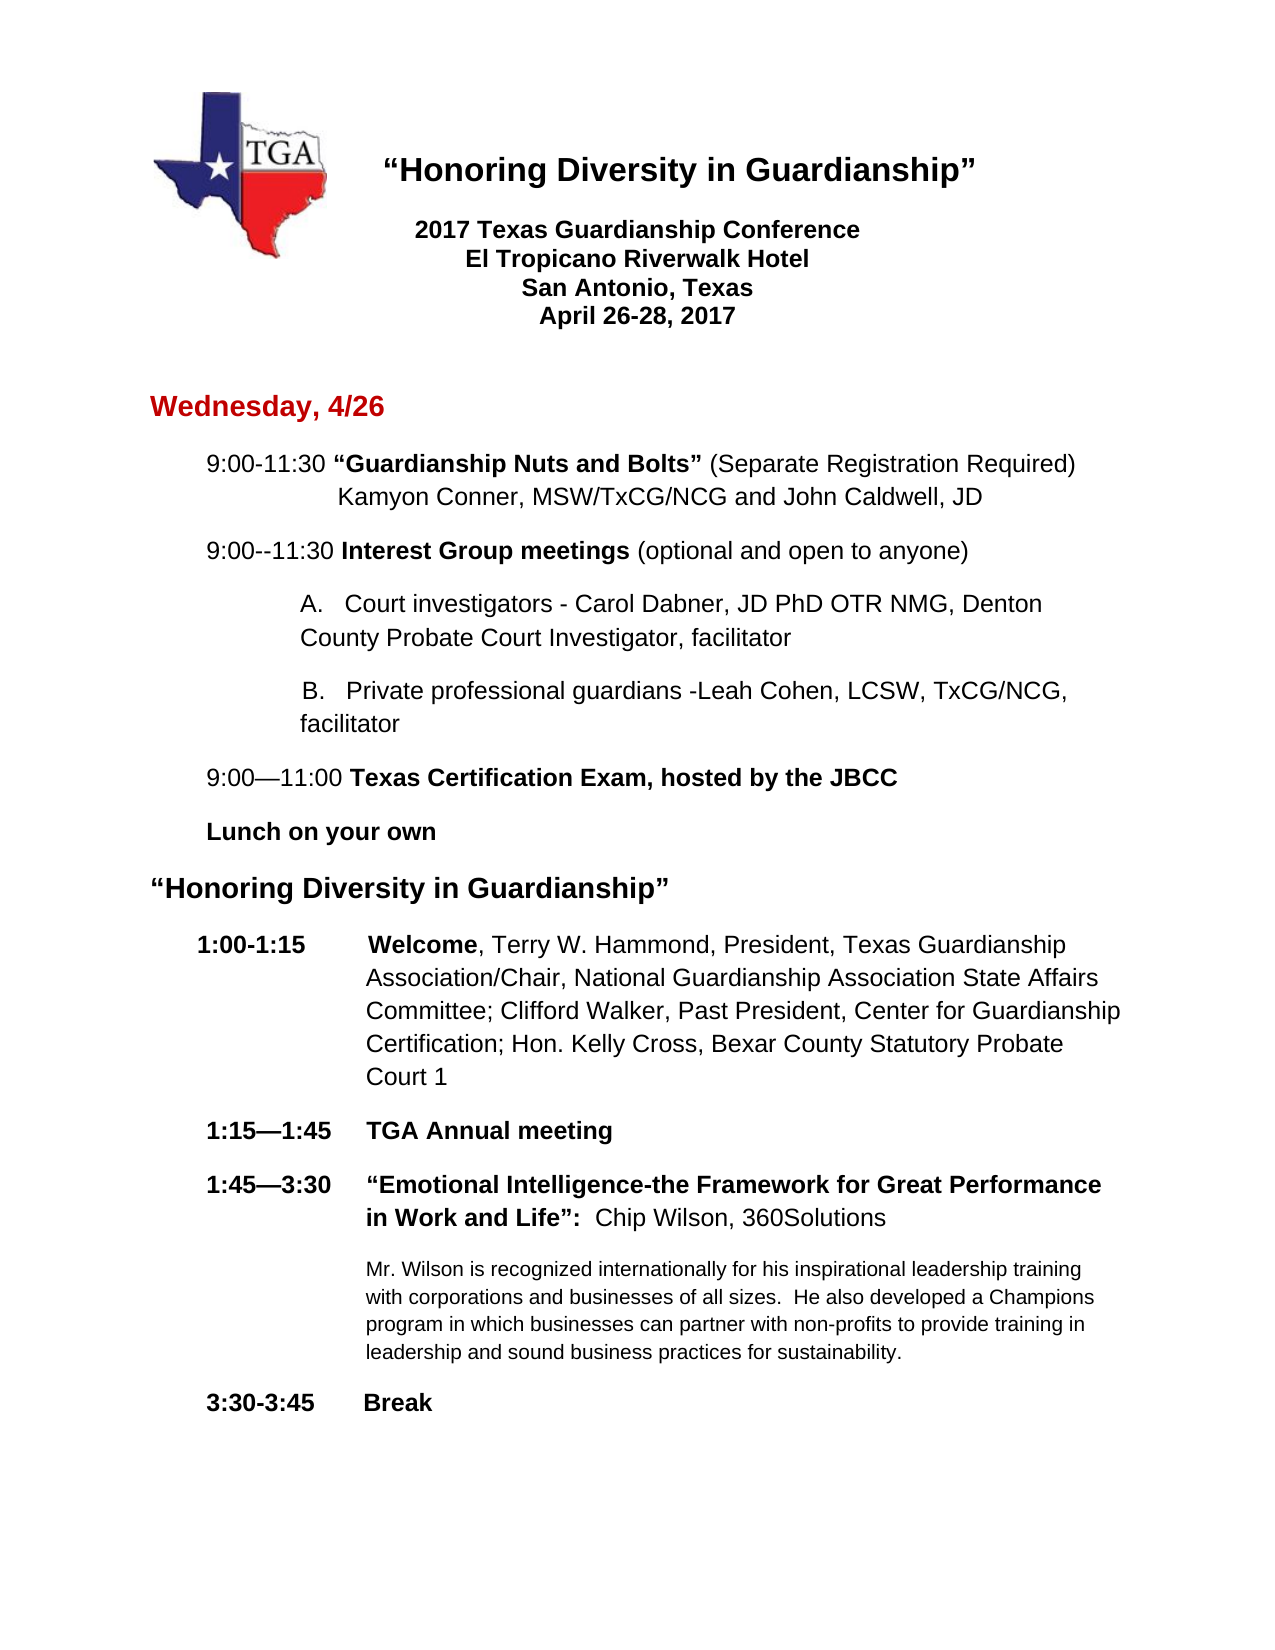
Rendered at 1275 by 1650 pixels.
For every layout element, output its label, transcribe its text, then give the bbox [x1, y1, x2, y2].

text 1:45—3:30 “Emotional Intelligence-the Framework for Great Performance in Work and Life”: Chip Wilson, 360Solutions [206, 1170, 1125, 1232]
text San Antonio, Texas [150, 272, 1125, 301]
text “Honoring Diversity in Guardianship” [150, 871, 1125, 904]
text “Honoring Diversity in Guardianship” [327, 150, 1125, 188]
text 2017 Texas Guardianship Conference [327, 215, 1125, 244]
text Mr. Wilson is recognized internationally for his inspirational leadership training with corporations and businesses of all sizes. He also developed a Champions program in which businesses can partner with non-profits to provide training in leadership and sound business practices for sustainability. [366, 1257, 1125, 1363]
text El Tropicano Riverwalk Hotel [150, 244, 1125, 272]
text 3:30-3:45 Break [206, 1388, 1125, 1417]
text Lunch on your own [206, 817, 1125, 846]
text Wednesday, 4/26 [150, 389, 1125, 423]
text B. Private professional guardians -Leah Cohen, LCSW, TxCG/NCG, facilitator [300, 676, 1125, 738]
picture [153, 92, 327, 259]
text April 26-28, 2017 [150, 301, 1125, 330]
text A. Court investigators - Carol Dabner, JD PhD OTR NMG, Denton County Probate Court Investigator, facilitator [300, 589, 1125, 651]
text 1:00-1:15 Welcome, Terry W. Hammond, President, Texas Guardianship Association/Chair, National Guardianship Association State Affairs Committee; Clifford Walker, Past President, Center for Guardianship Certification; Hon. Kelly Cross, Bexar County Statutory Probate Court 1 [197, 930, 1125, 1091]
text 9:00-11:30 “Guardianship Nuts and Bolts” (Separate Registration Required) Kamyon Conner, MSW/TxCG/NCG and John Caldwell, JD [206, 449, 1125, 511]
text 1:15—1:45 TGA Annual meeting [206, 1116, 1125, 1145]
text 9:00--11:30 Interest Group meetings (optional and open to anyone) [206, 536, 1125, 564]
text 9:00—11:00 Texas Certification Exam, hosted by the JBCC [206, 763, 1125, 792]
